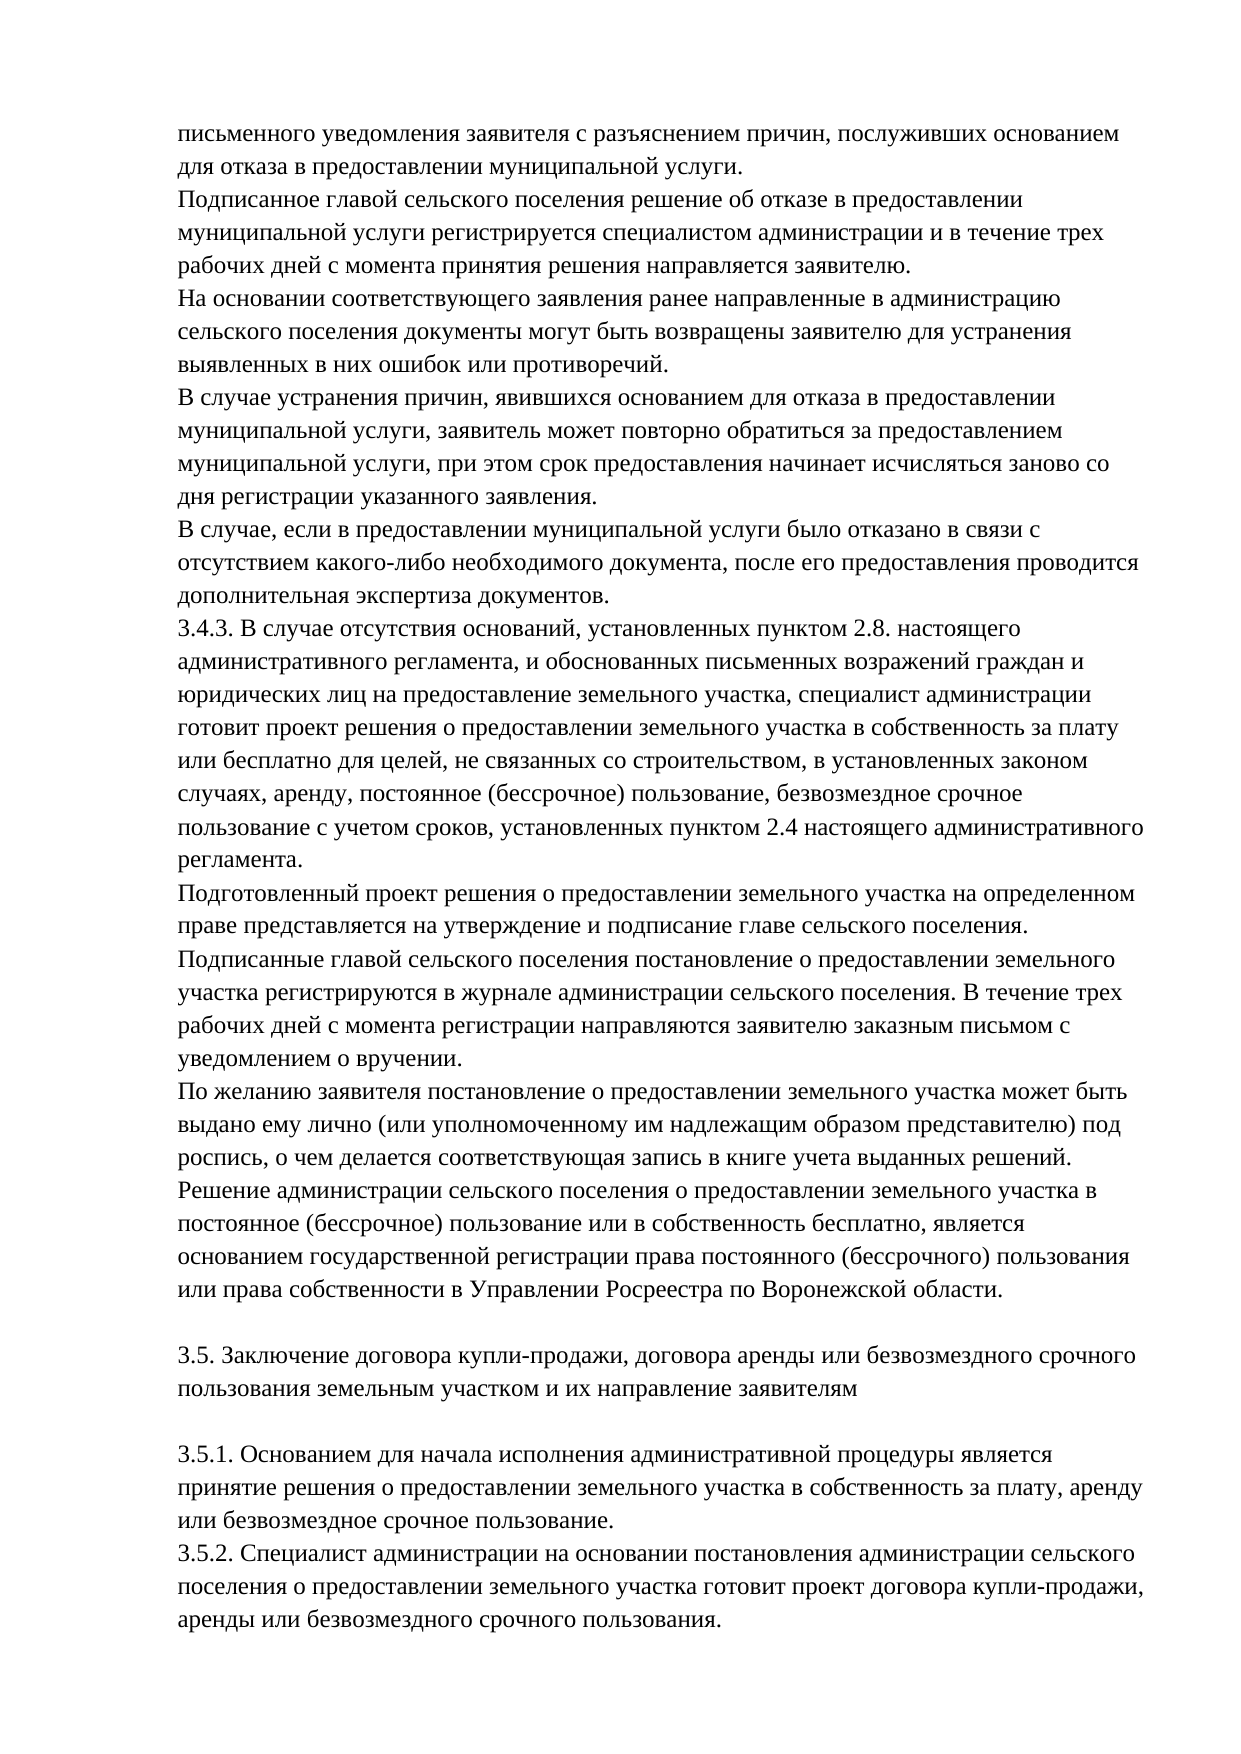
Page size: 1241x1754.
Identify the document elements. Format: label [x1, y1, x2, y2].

text [177, 118, 1152, 1633]
